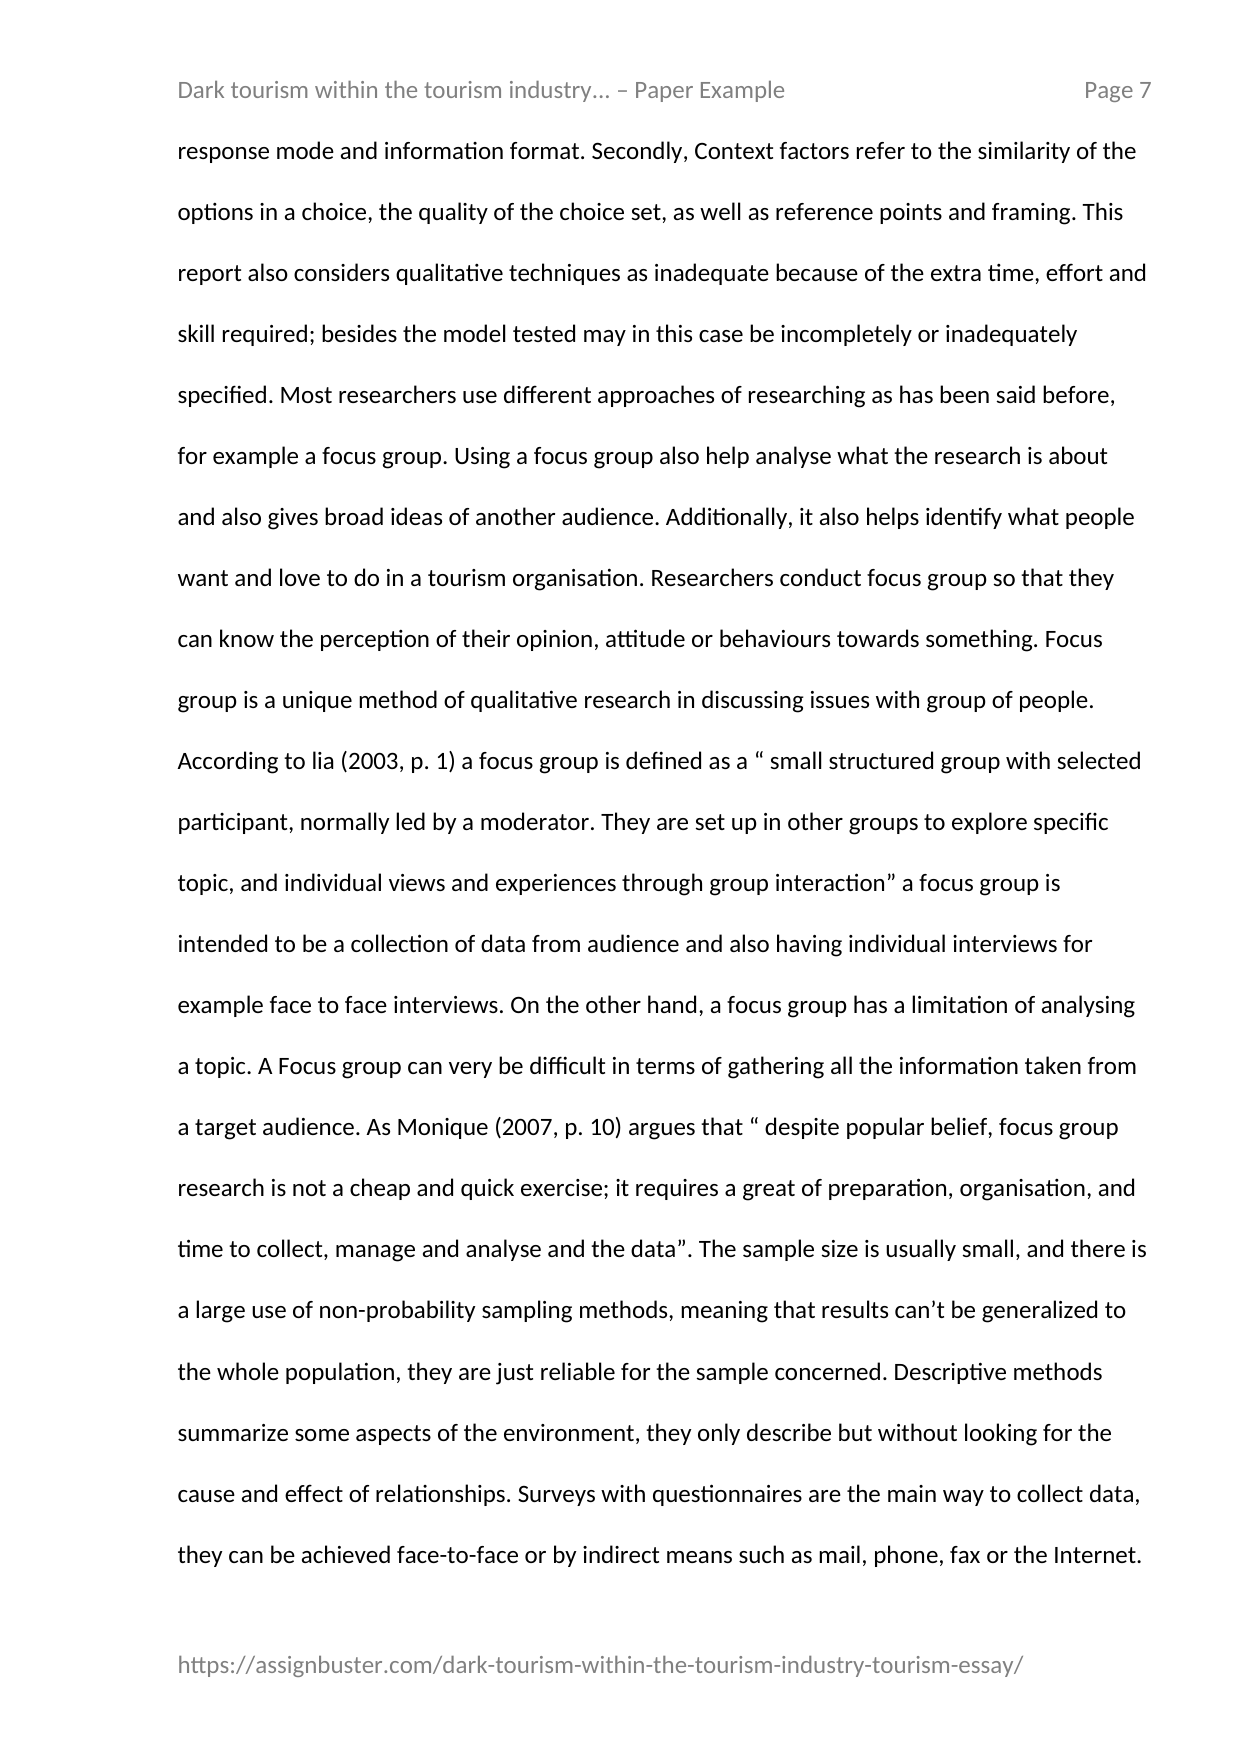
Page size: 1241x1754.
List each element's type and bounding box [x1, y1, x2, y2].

text [177, 135, 1152, 1569]
